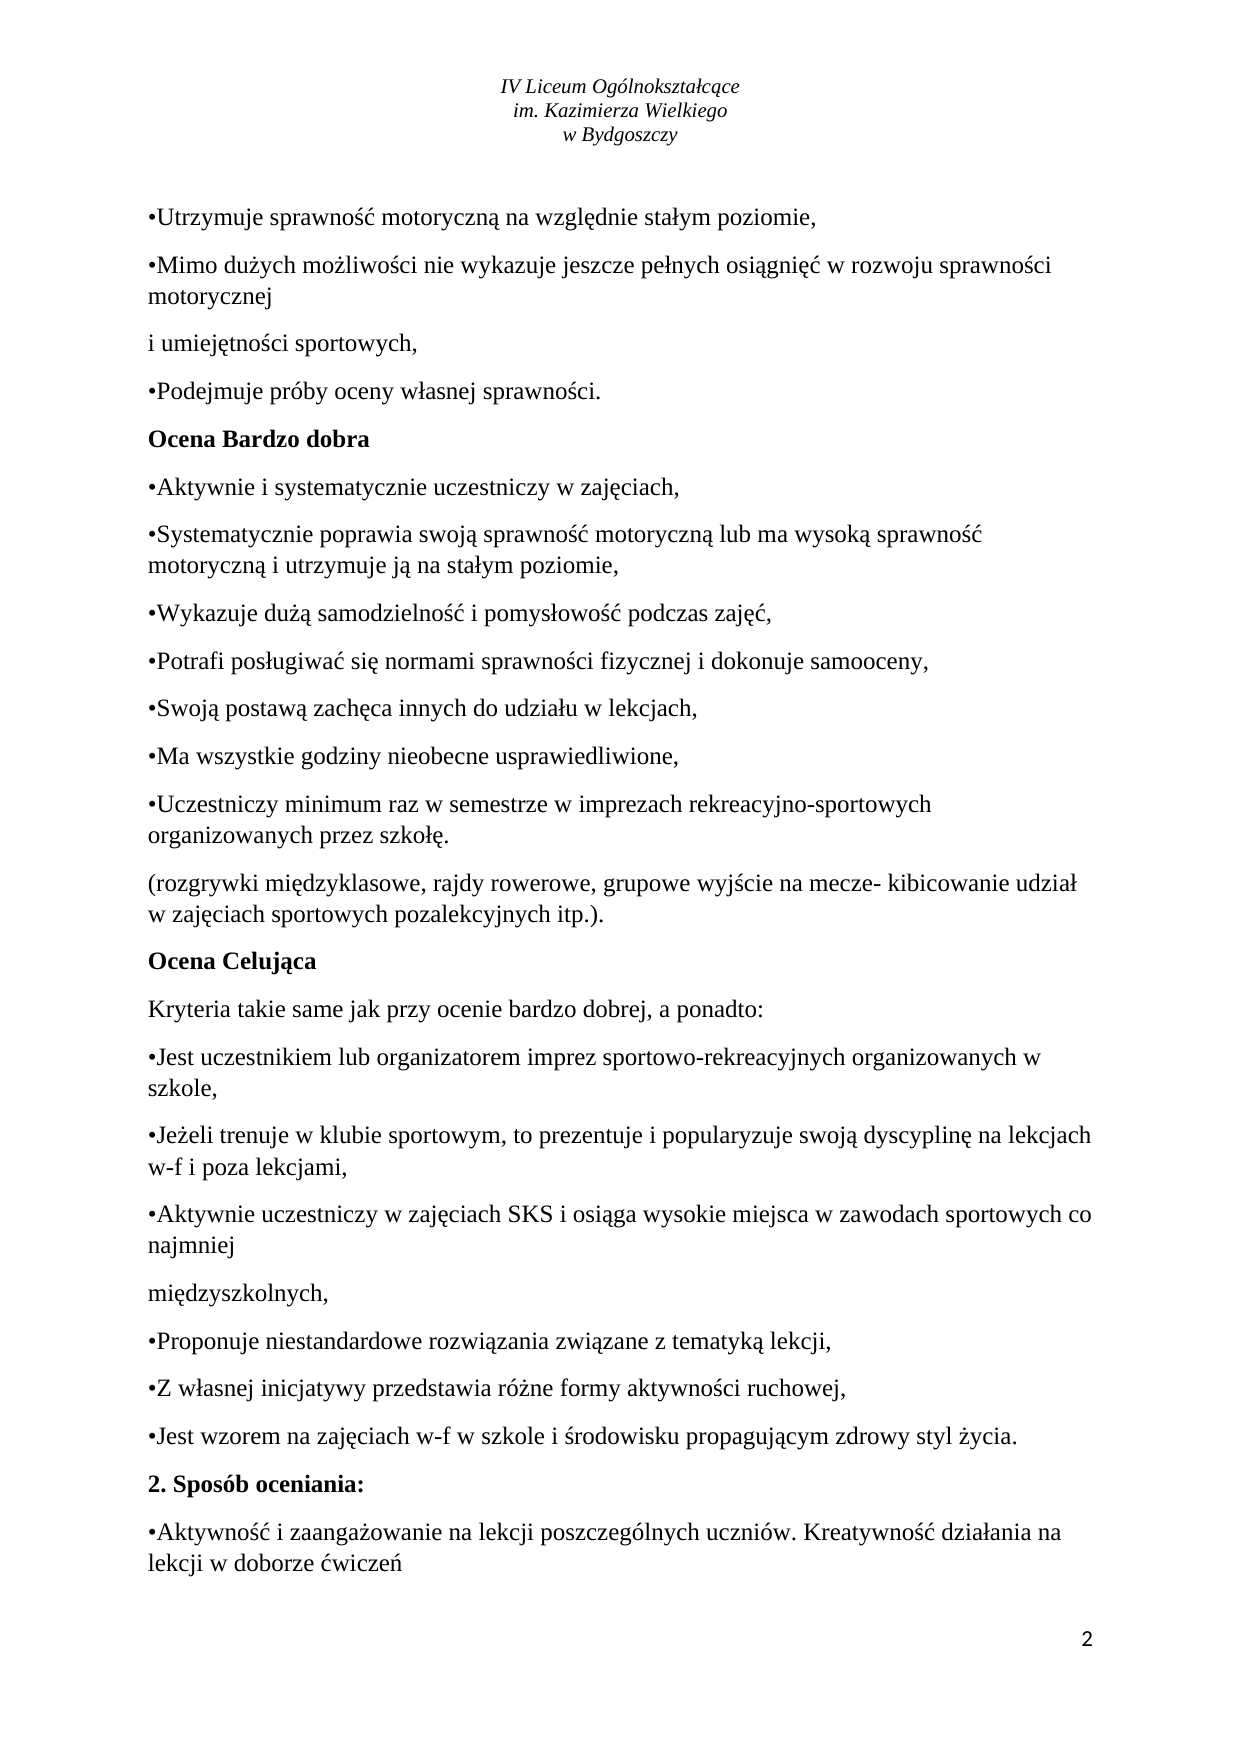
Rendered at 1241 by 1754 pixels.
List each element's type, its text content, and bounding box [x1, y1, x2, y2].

text •Jest wzorem na zajęciach w-f w szkole i środowisku propagującym zdrowy styl życia. [148, 1421, 1093, 1450]
text •Swoją postawą zachęca innych do udziału w lekcjach, [148, 693, 1093, 722]
text •Utrzymuje sprawność motoryczną na względnie stałym poziomie, [148, 202, 1093, 231]
text i umiejętności sportowych, [148, 328, 1093, 357]
text •Jest uczestnikiem lub organizatorem imprez sportowo-rekreacyjnych organizowanych w szkole, [148, 1042, 1093, 1102]
text międzyszkolnych, [148, 1278, 1093, 1307]
text •Aktywnie i systematycznie uczestniczy w zajęciach, [148, 472, 1093, 500]
text •Aktywność i zaangażowanie na lekcji poszczególnych uczniów. Kreatywność działania na lekcji w doborze ćwiczeń [148, 1517, 1093, 1576]
text •Podejmuje próby oceny własnej sprawności. [148, 376, 1093, 405]
text •Z własnej inicjatywy przedstawia różne formy aktywności ruchowej, [148, 1373, 1093, 1402]
text 2. Sposób oceniania: [148, 1469, 1093, 1498]
text Kryteria takie same jak przy ocenie bardzo dobrej, a ponadto: [148, 994, 1093, 1023]
text •Proponuje niestandardowe rozwiązania związane z tematyką lekcji, [148, 1326, 1093, 1354]
text •Ma wszystkie godziny nieobecne usprawiedliwione, [148, 741, 1093, 770]
text •Potrafi posługiwać się normami sprawności fizycznej i dokonuje samooceny, [148, 646, 1093, 674]
text •Wykazuje dużą samodzielność i pomysłowość podczas zajęć, [148, 598, 1093, 627]
text •Systematycznie poprawia swoją sprawność motoryczną lub ma wysoką sprawność motoryczną i utrzymuje ją na stałym poziomie, [148, 519, 1093, 579]
text •Mimo dużych możliwości nie wykazuje jeszcze pełnych osiągnięć w rozwoju sprawności motorycznej [148, 250, 1093, 309]
text •Jeżeli trenuje w klubie sportowym, to prezentuje i popularyzuje swoją dyscyplinę na lekcjach w-f i poza lekcjami, [148, 1121, 1093, 1180]
text •Aktywnie uczestniczy w zajęciach SKS i osiąga wysokie miejsca w zawodach sportowych co najmniej [148, 1199, 1093, 1259]
text Ocena Celująca [148, 946, 1093, 975]
text Ocena Bardzo dobra [148, 424, 1093, 453]
text •Uczestniczy minimum raz w semestrze w imprezach rekreacyjno-sportowych organizowanych przez szkołę. [148, 789, 1093, 849]
text (rozgrywki międzyklasowe, rajdy rowerowe, grupowe wyjście na mecze- kibicowanie udział w zajęciach sportowych pozalekcyjnych itp.). [148, 868, 1093, 927]
